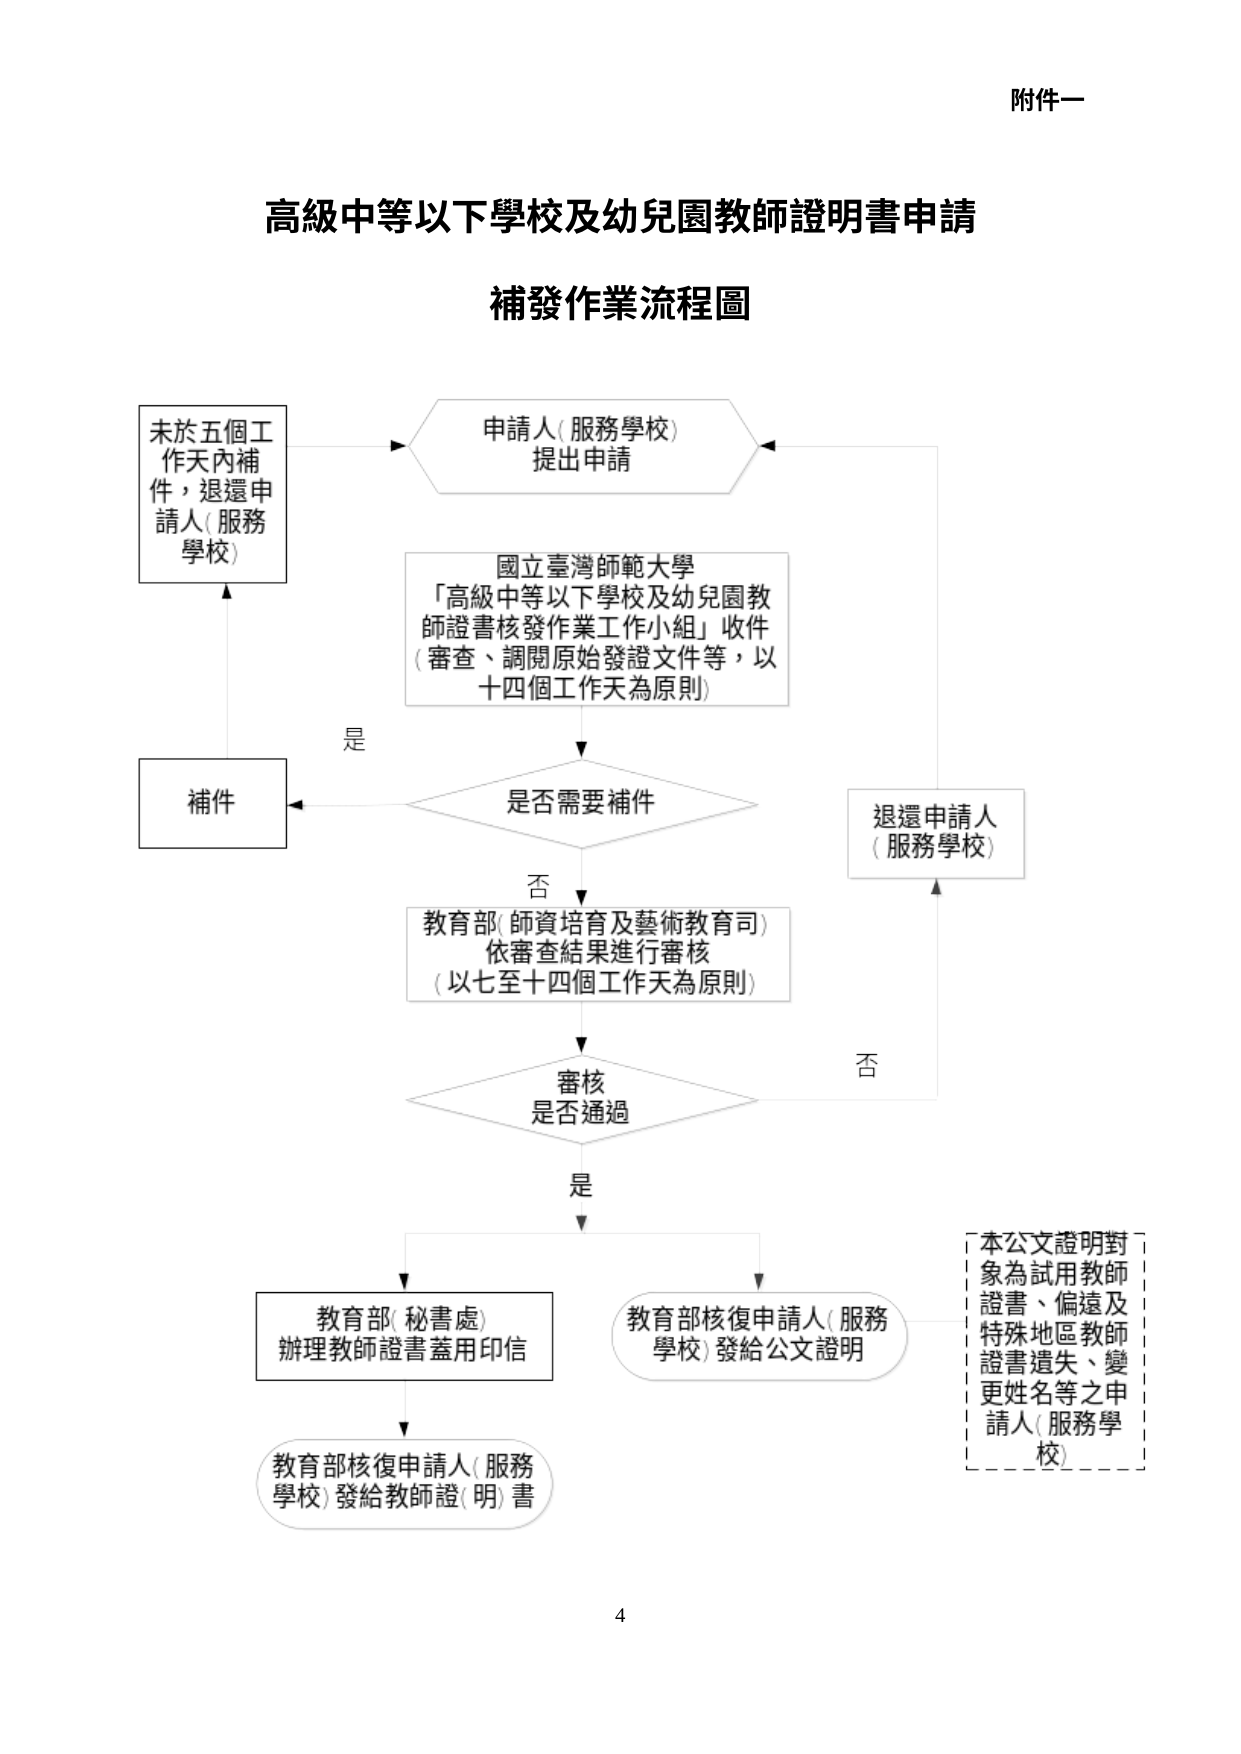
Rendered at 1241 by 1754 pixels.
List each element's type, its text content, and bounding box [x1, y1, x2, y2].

text 高級中等以下學校及幼兒園教師證明書申請 [112, 176, 1128, 251]
text 補發作業流程圖 [112, 264, 1128, 339]
